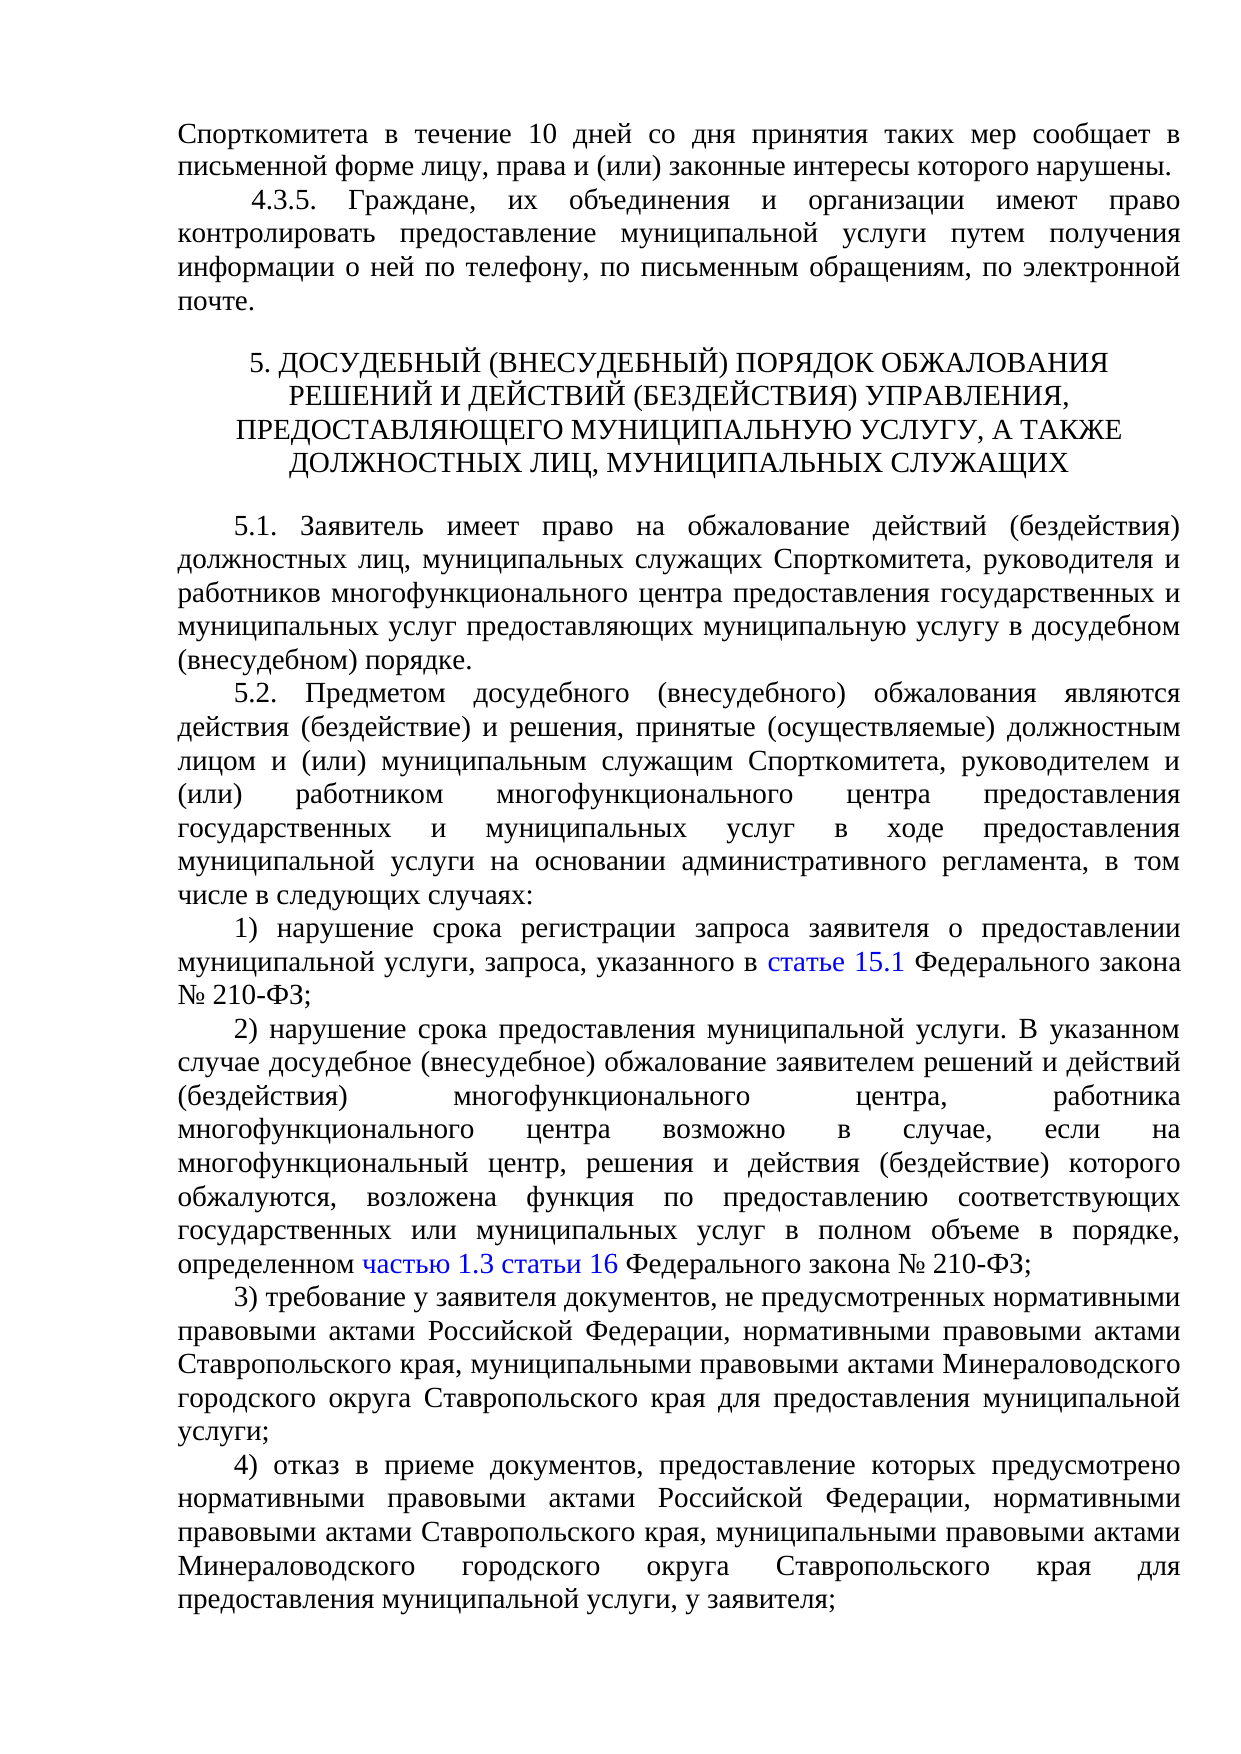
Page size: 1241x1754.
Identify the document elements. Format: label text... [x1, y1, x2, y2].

text 3) требование у заявителя документов, не предусмотренных нормативными правовыми актами Российской Федерации, нормативными правовыми актами Ставропольского края, муниципальными правовыми актами Минераловодского городского округа Ставропольского края для предоставления муниципальной услуги; [177, 1279, 1181, 1447]
text 4) отказ в приеме документов, предоставление которых предусмотрено нормативными правовыми актами Российской Федерации, нормативными правовыми актами Ставропольского края, муниципальными правовыми актами Минераловодского городского округа Ставропольского края для предоставления муниципальной услуги, у заявителя; [177, 1447, 1181, 1615]
text 5. ДОСУДЕБНЫЙ (ВНЕСУДЕБНЫЙ) ПОРЯДОК ОБЖАЛОВАНИЯ РЕШЕНИЙ И ДЕЙСТВИЙ (БЕЗДЕЙСТВИЯ) УПРАВЛЕНИЯ, ПРЕДОСТАВЛЯЮЩЕГО МУНИЦИПАЛЬНУЮ УСЛУГУ, А ТАКЖЕ ДОЛЖНОСТНЫХ ЛИЦ, МУНИЦИПАЛЬНЫХ СЛУЖАЩИХ [177, 345, 1181, 479]
text 5.2. Предметом досудебного (внесудебного) обжалования являются действия (бездействие) и решения, принятые (осуществляемые) должностным лицом и (или) муниципальным служащим Спорткомитета, руководителем и (или) работником многофункционального центра предоставления государственных и муниципальных услуг в ходе предоставления муниципальной услуги на основании административного регламента, в том числе в следующих случаях: [177, 676, 1181, 910]
text 1) нарушение срока регистрации запроса заявителя о предоставлении муниципальной услуги, запроса, указанного в статье 15.1 Федерального закона № 210-ФЗ; [177, 910, 1181, 1011]
text 2) нарушение срока предоставления муниципальной услуги. В указанном случае досудебное (внесудебное) обжалование заявителем решений и действий (бездействия) многофункционального центра, работника многофункционального центра возможно в случае, если на многофункциональный центр, решения и действия (бездействие) которого обжалуются, возложена функция по предоставлению соответствующих государственных или муниципальных услуг в полном объеме в порядке, определенном частью 1.3 статьи 16 Федерального закона № 210-ФЗ; [177, 1011, 1181, 1279]
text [177, 118, 1181, 182]
text 4.3.5. Граждане, их объединения и организации имеют право контролировать предоставление муниципальной услуги путем получения информации о ней по телефону, по письменным обращениям, по электронной почте. [177, 182, 1181, 316]
text 5.1. Заявитель имеет право на обжалование действий (бездействия) должностных лиц, муниципальных служащих Спорткомитета, руководителя и работников многофункционального центра предоставления государственных и муниципальных услуг предоставляющих муниципальную услугу в досудебном (внесудебном) порядке. [177, 508, 1181, 676]
